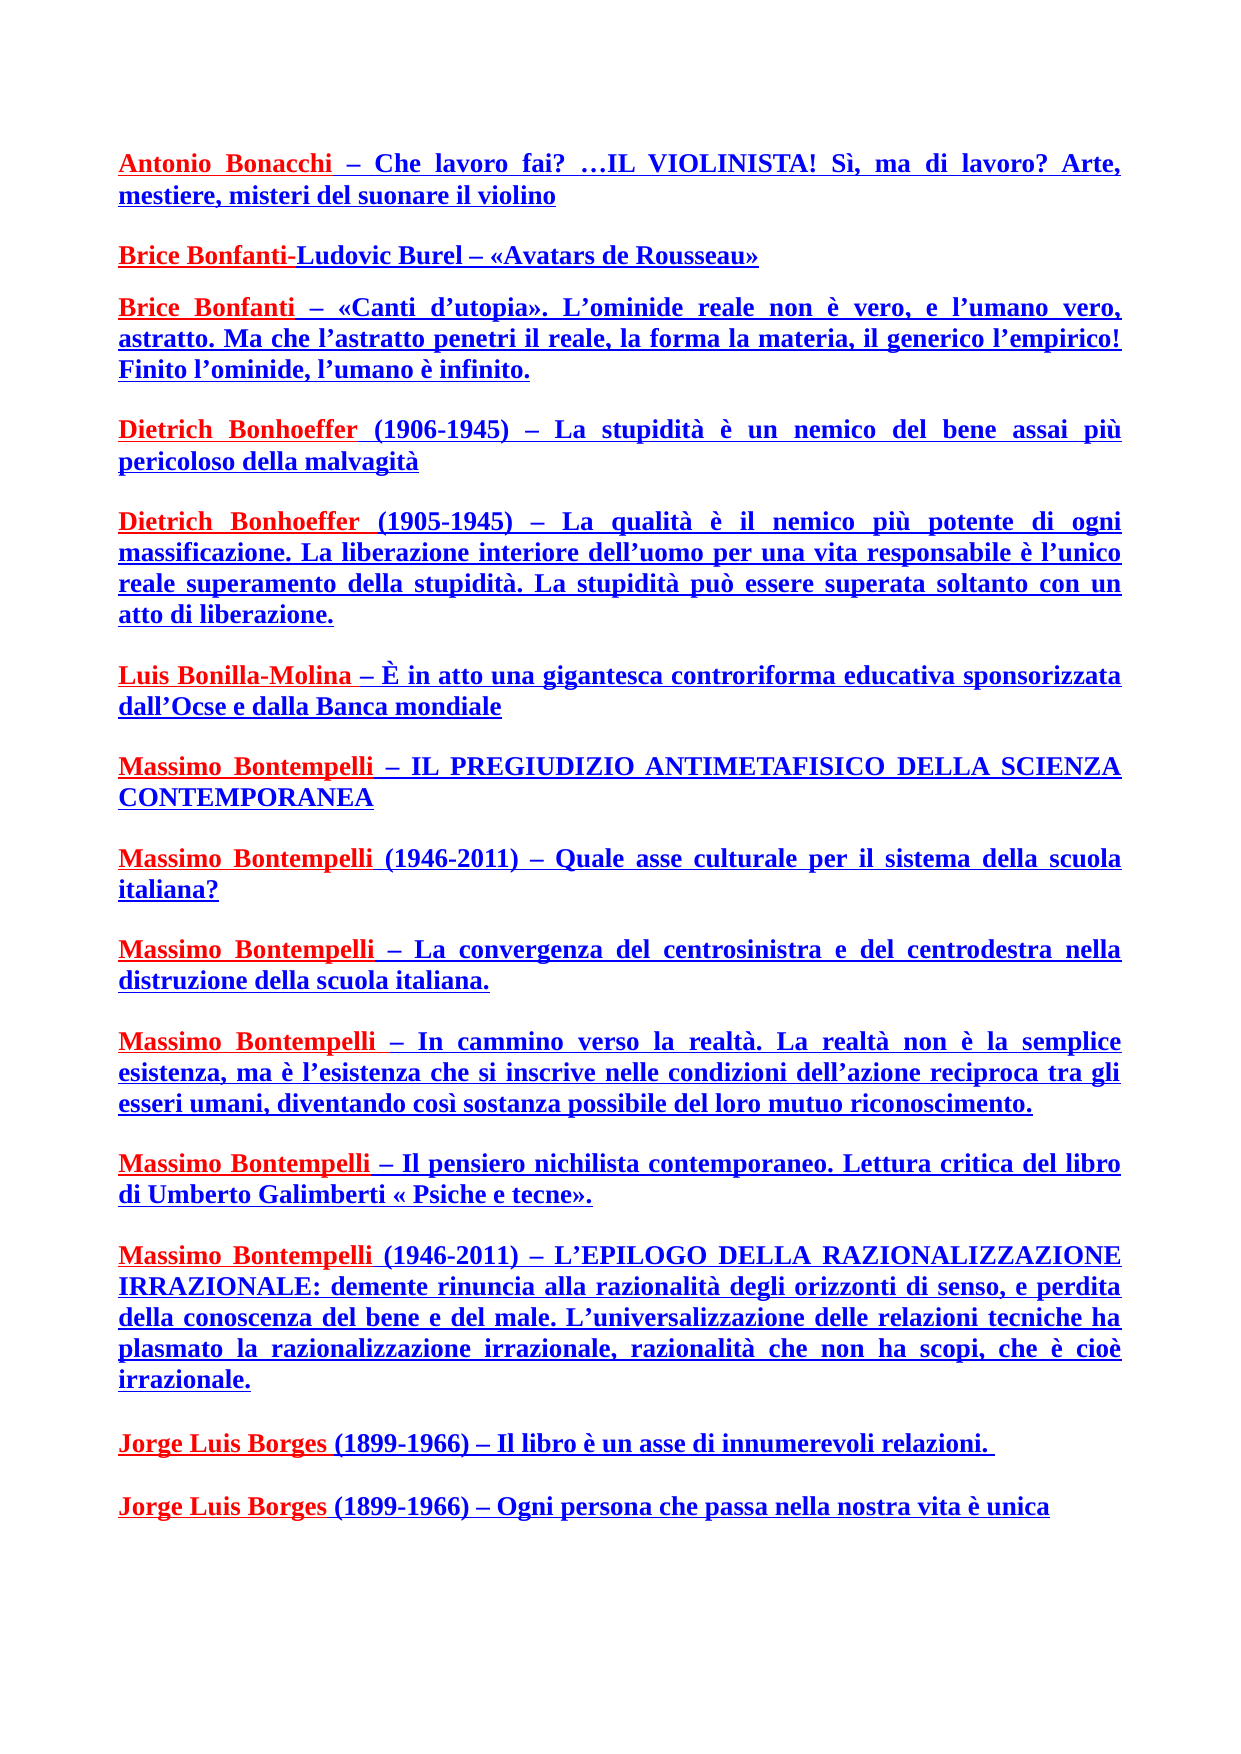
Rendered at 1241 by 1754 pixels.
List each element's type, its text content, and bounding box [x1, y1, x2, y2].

subtitle Luis Bonilla-Molina – È in atto una gigantesca controriforma educativa sponsorizzata dall’Ocse e dalla Banca mondiale [118, 687, 1122, 721]
subtitle Massimo Bontempelli (1946-2011) – Quale asse culturale per il sistema della scuola italiana? [118, 870, 1122, 904]
subtitle Brice Bonfanti – «Canti d’utopia». L’ominide reale non è vero, e l’umano vero, astratto. Ma che l’astratto penetri il reale, la forma la materia, il generico l’empirico! Finito l’ominide, l’umano è infinito. [118, 291, 1122, 318]
subtitle Massimo Bontempelli (1946-2011) – Quale asse culturale per il sistema della scuola italiana? [118, 842, 1122, 869]
subtitle Massimo Bontempelli – IL PREGIUDIZIO ANTIMETAFISICO DELLA SCIENZA CONTEMPORANEA [118, 750, 1122, 777]
subtitle Luis Bonilla-Molina – È in atto una gigantesca controriforma educativa sponsorizzata dall’Ocse e dalla Banca mondiale [118, 659, 1122, 686]
subtitle Massimo Bontempelli (1946-2011) – L’EPILOGO DELLA RAZIONALIZZAZIONE IRRAZIONALE: demente rinuncia alla razionalità degli orizzonti di senso, e perdita della conoscenza del bene e del male. L’universalizzazione delle relazioni tecniche ha plasmato la razionalizzazione irrazionale, razionalità che non ha scopi, che è cioè irrazionale. [118, 1330, 1122, 1359]
subtitle Massimo Bontempelli (1946-2011) – L’EPILOGO DELLA RAZIONALIZZAZIONE IRRAZIONALE: demente rinuncia alla razionalità degli orizzonti di senso, e perdita della conoscenza del bene e del male. L’universalizzazione delle relazioni tecniche ha plasmato la razionalizzazione irrazionale, razionalità che non ha scopi, che è cioè irrazionale. [118, 1361, 1122, 1394]
subtitle Massimo Bontempelli – La convergenza del centrosinistra e del centrodestra nella distruzione della scuola italiana. [118, 962, 1122, 996]
subtitle Massimo Bontempelli – IL PREGIUDIZIO ANTIMETAFISICO DELLA SCIENZA CONTEMPORANEA [118, 779, 1122, 813]
subtitle Jorge Luis Borges (1899-1966) – Il libro è un asse di innumerevoli relazioni. [118, 1424, 1122, 1461]
subtitle Massimo Bontempelli (1946-2011) – L’EPILOGO DELLA RAZIONALIZZAZIONE IRRAZIONALE: demente rinuncia alla razionalità degli orizzonti di senso, e perdita della conoscenza del bene e del male. L’universalizzazione delle relazioni tecniche ha plasmato la razionalizzazione irrazionale, razionalità che non ha scopi, che è cioè irrazionale. [118, 1298, 1122, 1328]
subtitle Dietrich Bonhoeffer (1905-1945) – La qualità è il nemico più potente di ogni massificazione. La liberazione interiore dell’uomo per una vita responsabile è l’unico reale superamento della stupidità. La stupidità può essere superata soltanto con un atto di liberazione. [118, 596, 1122, 630]
subtitle Antonio Bonacchi – Che lavoro fai? …IL VIOLINISTA! Sì, ma di lavoro? Arte, mestiere, misteri del suonare il violino [118, 148, 1122, 210]
subtitle Massimo Bontempelli – La convergenza del centrosinistra e del centrodestra nella distruzione della scuola italiana. [118, 933, 1122, 960]
subtitle Massimo Bontempelli – In cammino verso la realtà. La realtà non è la semplice esistenza, ma è l’esistenza che si inscrive nelle condizioni dell’azione reciproca tra gli esseri umani, diventando così sostanza possibile del loro mutuo riconoscimento. [118, 1053, 1122, 1118]
subtitle Dietrich Bonhoeffer (1905-1945) – La qualità è il nemico più potente di ogni massificazione. La liberazione interiore dell’uomo per una vita responsabile è l’unico reale superamento della stupidità. La stupidità può essere superata soltanto con un atto di liberazione. [118, 534, 1122, 563]
subtitle Dietrich Bonhoeffer (1905-1945) – La qualità è il nemico più potente di ogni massificazione. La liberazione interiore dell’uomo per una vita responsabile è l’unico reale superamento della stupidità. La stupidità può essere superata soltanto con un atto di liberazione. [118, 565, 1122, 594]
subtitle Brice Bonfanti – «Canti d’utopia». L’ominide reale non è vero, e l’umano vero, astratto. Ma che l’astratto penetri il reale, la forma la materia, il generico l’empirico! Finito l’ominide, l’umano è infinito. [118, 351, 1122, 384]
subtitle Massimo Bontempelli (1946-2011) – L’EPILOGO DELLA RAZIONALIZZAZIONE IRRAZIONALE: demente rinuncia alla razionalità degli orizzonti di senso, e perdita della conoscenza del bene e del male. L’universalizzazione delle relazioni tecniche ha plasmato la razionalizzazione irrazionale, razionalità che non ha scopi, che è cioè irrazionale. [118, 1267, 1122, 1297]
subtitle Brice Bonfanti – «Canti d’utopia». L’ominide reale non è vero, e l’umano vero, astratto. Ma che l’astratto penetri il reale, la forma la materia, il generico l’empirico! Finito l’ominide, l’umano è infinito. [118, 320, 1122, 349]
subtitle Massimo Bontempelli – Il pensiero nichilista contemporaneo. Lettura critica del libro di Umberto Galimberti « Psiche e tecne». [118, 1147, 1122, 1209]
subtitle Dietrich Bonhoeffer (1906-1945) – La stupidità è un nemico del bene assai più pericoloso della malvagità [118, 414, 1122, 441]
subtitle Jorge Luis Borges (1899-1966) – Ogni persona che passa nella nostra vita è unica [118, 1490, 1122, 1521]
text Brice Bonfanti-Ludovic Burel – «Avatars de Rousseau» [118, 239, 1122, 270]
subtitle Massimo Bontempelli – In cammino verso la realtà. La realtà non è la semplice esistenza, ma è l’esistenza che si inscrive nelle condizioni dell’azione reciproca tra gli esseri umani, diventando così sostanza possibile del loro mutuo riconoscimento. [118, 1025, 1122, 1052]
subtitle Dietrich Bonhoeffer (1906-1945) – La stupidità è un nemico del bene assai più pericoloso della malvagità [118, 442, 1122, 476]
subtitle Massimo Bontempelli (1946-2011) – L’EPILOGO DELLA RAZIONALIZZAZIONE IRRAZIONALE: demente rinuncia alla razionalità degli orizzonti di senso, e perdita della conoscenza del bene e del male. L’universalizzazione delle relazioni tecniche ha plasmato la razionalizzazione irrazionale, razionalità che non ha scopi, che è cioè irrazionale. [118, 1239, 1122, 1266]
subtitle Dietrich Bonhoeffer (1905-1945) – La qualità è il nemico più potente di ogni massificazione. La liberazione interiore dell’uomo per una vita responsabile è l’unico reale superamento della stupidità. La stupidità può essere superata soltanto con un atto di liberazione. [118, 505, 1122, 532]
